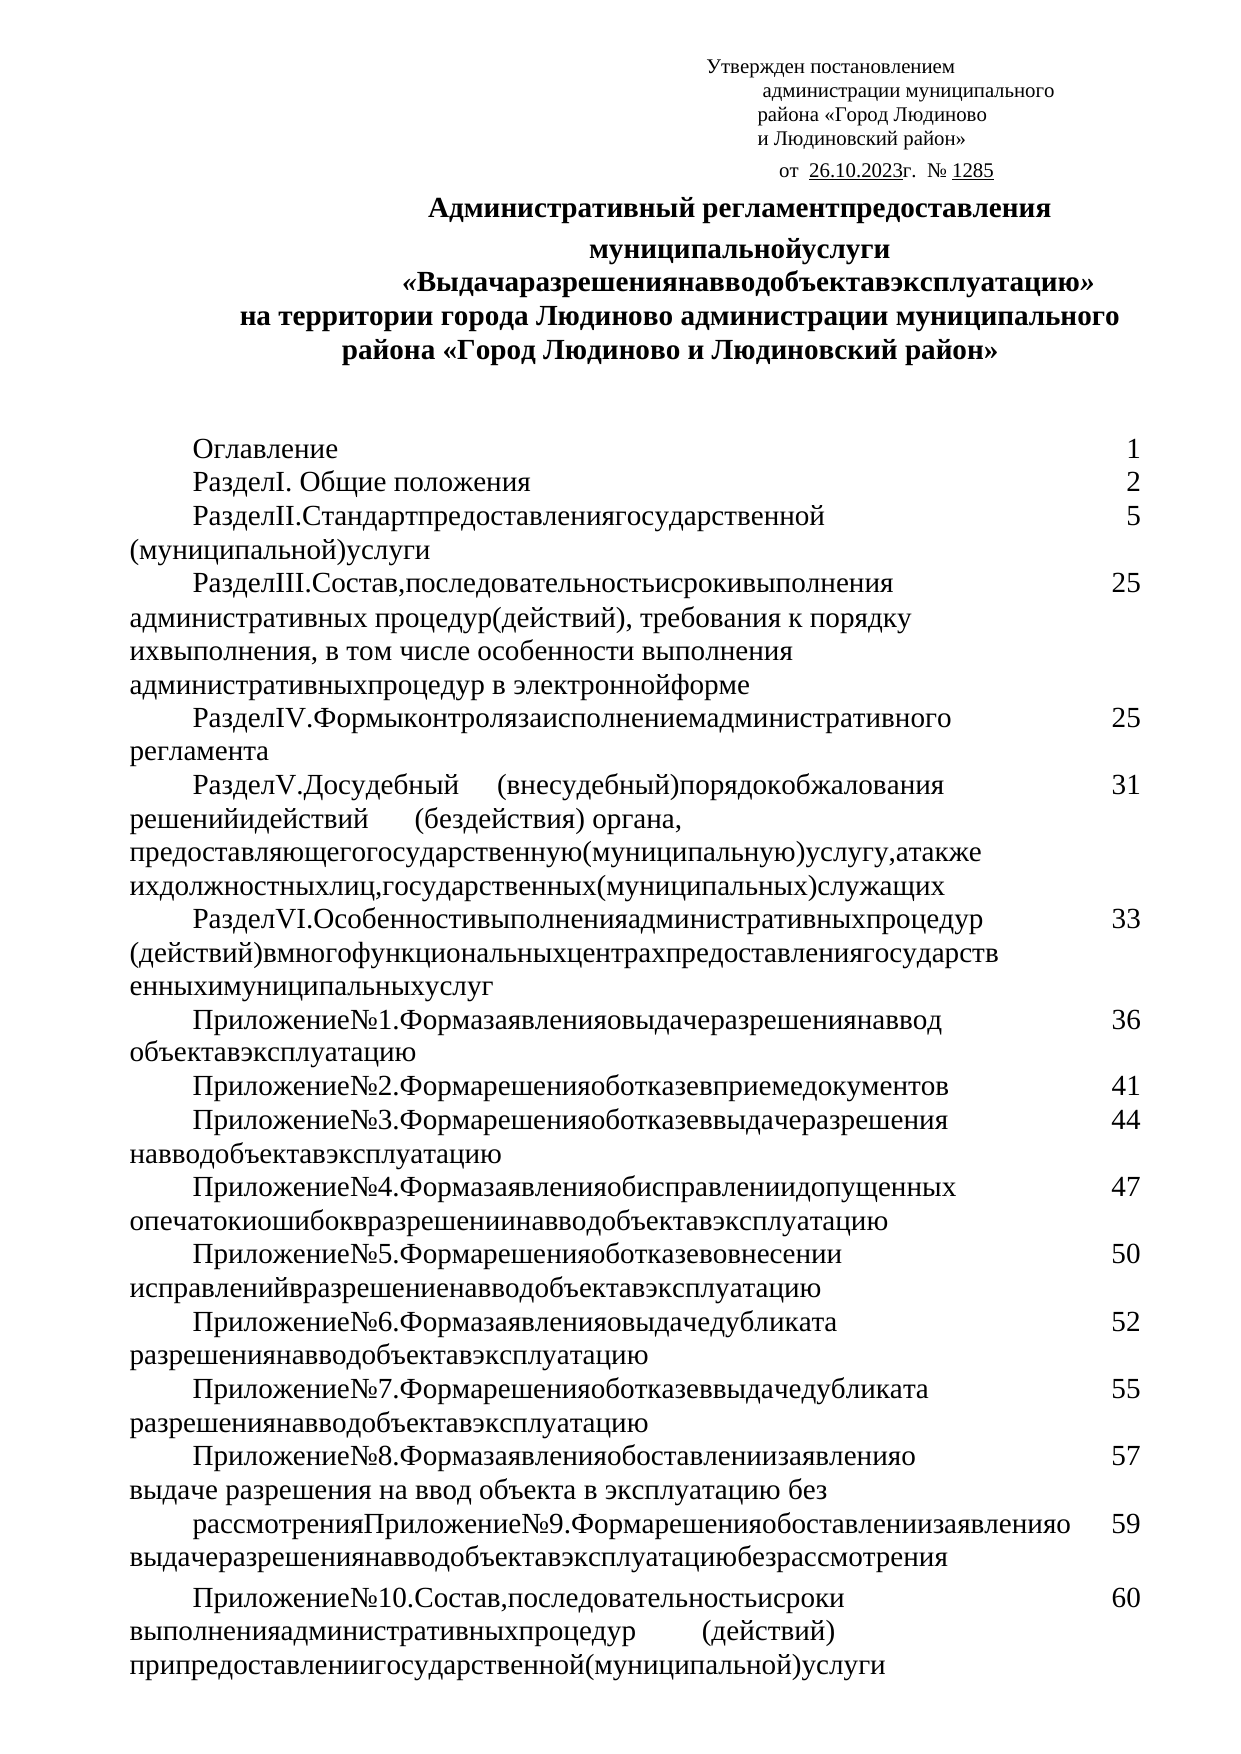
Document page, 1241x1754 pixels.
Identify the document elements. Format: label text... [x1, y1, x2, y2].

title Утвержден постановлением [706, 54, 1186, 78]
title и Людиновский район» [106, 126, 1186, 150]
title администрации муниципального [106, 78, 1186, 102]
subtitle муниципальнойуслуги [291, 231, 1152, 265]
subtitle от 26.10.2023г. № 1285 [291, 158, 1152, 182]
text выполненияадминистративныхпроцедур (действий) припредоставлениигосударственной(муниципальной)услуги [129, 1613, 889, 1680]
text «Выдачаразрешениянавводобъектавэксплуатацию» [311, 265, 1186, 298]
text Приложение№10.Состав,последовательностьисроки 60 [192, 1580, 1186, 1613]
title района «Город Людиново [106, 102, 1186, 126]
subtitle Административный регламентпредоставления [291, 190, 1152, 223]
text на территории города Людиново администрации муниципального района «Город Людиново и Людиновский район» [189, 298, 1152, 365]
